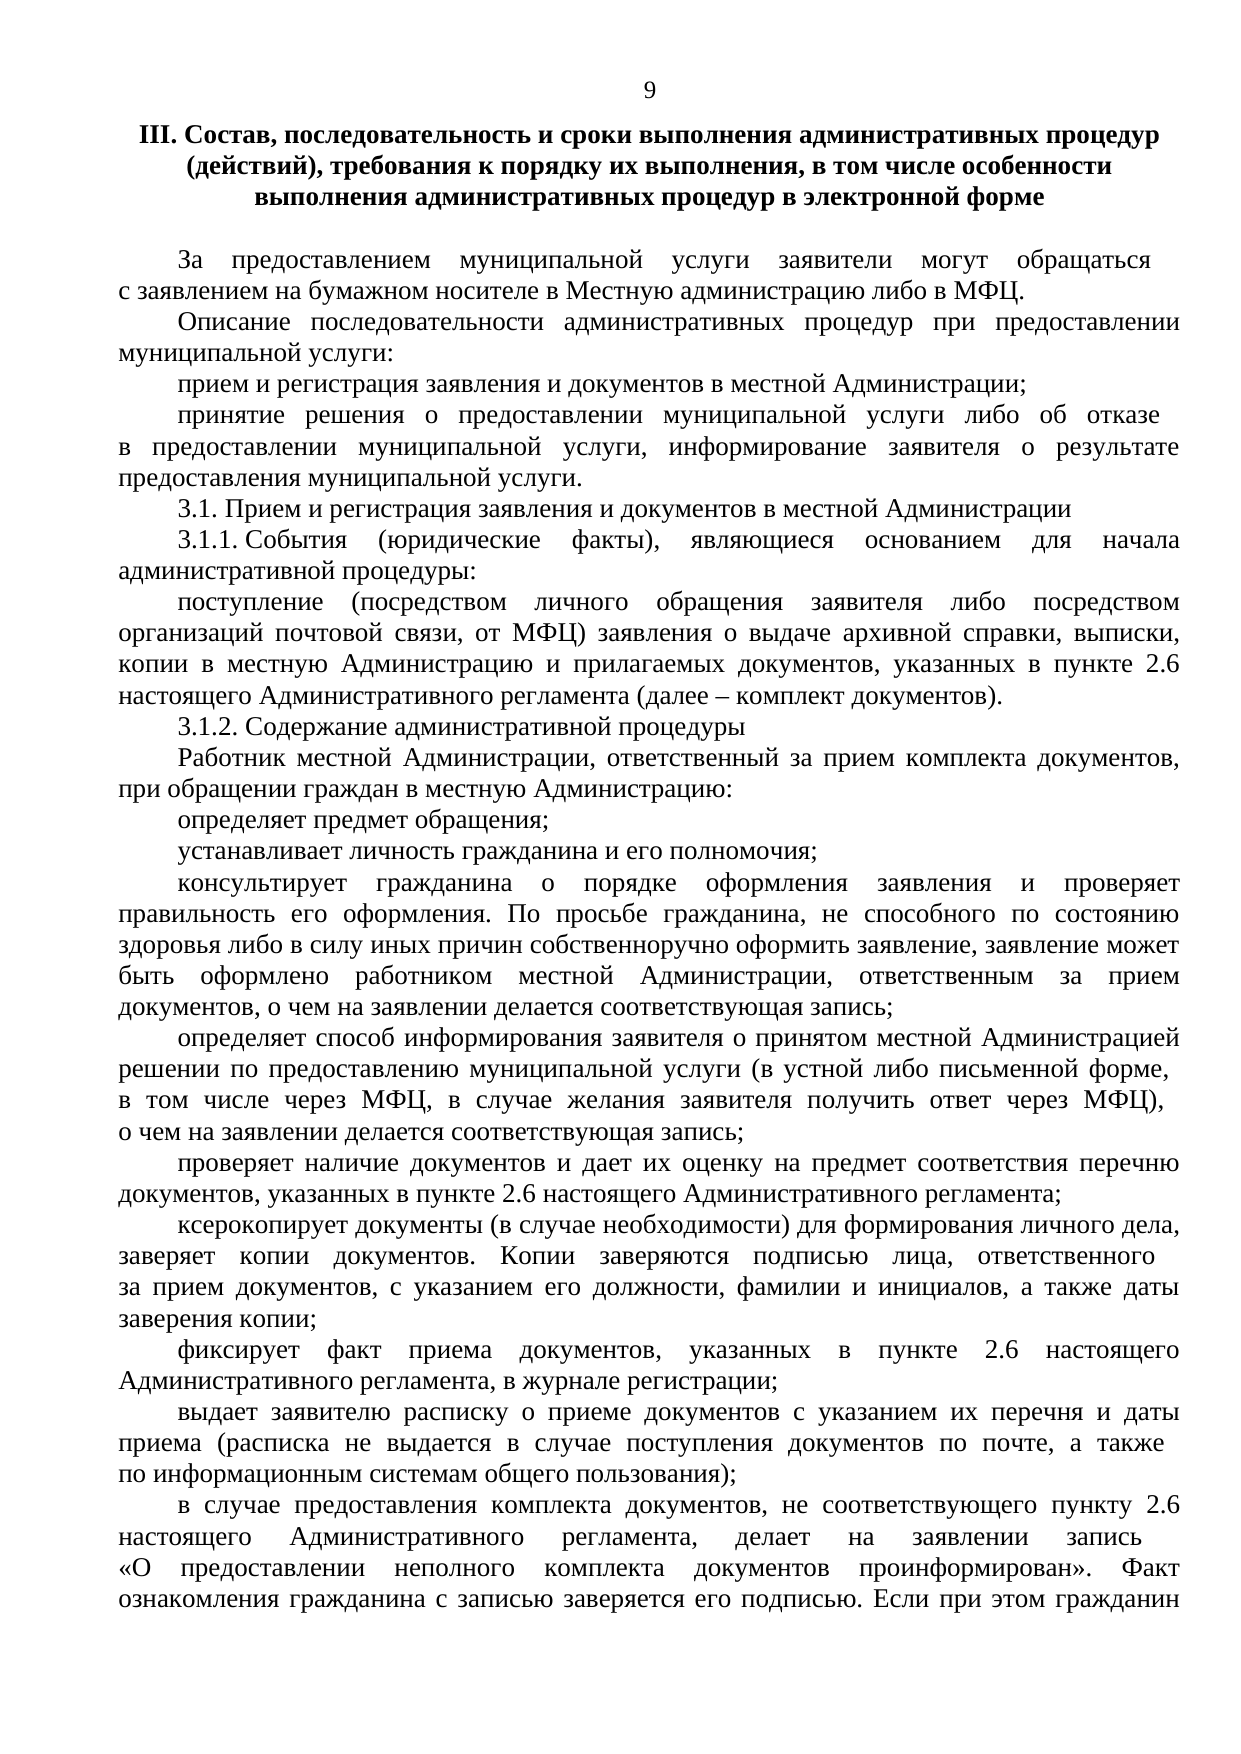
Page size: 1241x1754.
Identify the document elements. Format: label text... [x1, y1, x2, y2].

text устанавливает личность гражданина и его полномочия; [118, 834, 1181, 866]
list Описание последовательности административных процедур при предоставлении муниципальной услуги: [118, 305, 1181, 367]
list поступление (посредством личного обращения заявителя либо посредством организаций почтовой связи, от МФЦ) заявления о выдаче архивной справки, выписки, копии в местную Администрацию и прилагаемых документов, указанных в пункте 2.6 настоящего Административного регламента (далее – комплект документов). [118, 585, 1181, 710]
text ксерокопирует документы (в случае необходимости) для формирования личного дела, заверяет копии документов. Копии заверяются подписью лица, ответственного за прием документов, с указанием его должности, фамилии и инициалов, а также даты заверения копии; [118, 1208, 1181, 1333]
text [118, 1488, 1181, 1613]
list 3.1.1. События (юридические факты), являющиеся основанием для начала административной процедуры: [118, 523, 1181, 585]
text За предоставлением муниципальной услуги заявители могут обращаться с заявлением на бумажном носителе в Местную администрацию либо в МФЦ. [118, 243, 1181, 305]
list 3.1. Прием и регистрация заявления и документов в местной Администрации [177, 492, 1181, 523]
list прием и регистрация заявления и документов в местной Администрации; [118, 367, 1181, 398]
text определяет предмет обращения; [118, 803, 1181, 834]
list принятие решения о предоставлении муниципальной услуги либо об отказе в предоставлении муниципальной услуги, информирование заявителя о результате предоставления муниципальной услуги. [118, 398, 1181, 492]
text консультирует гражданина о порядке оформления заявления и проверяет правильность его оформления. По просьбе гражданина, не способного по состоянию здоровья либо в силу иных причин собственноручно оформить заявление, заявление может быть оформлено работником местной Администрации, ответственным за прием документов, о чем на заявлении делается соответствующая запись; [118, 866, 1181, 1021]
text фиксирует факт приема документов, указанных в пункте 2.6 настоящего Административного регламента, в журнале регистрации; [118, 1333, 1181, 1395]
text определяет способ информирования заявителя о принятом местной Администрацией решении по предоставлению муниципальной услуги (в устной либо письменной форме, в том числе через МФЦ, в случае желания заявителя получить ответ через МФЦ), о чем на заявлении делается соответствующая запись; [118, 1021, 1181, 1146]
text Работник местной Администрации, ответственный за прием комплекта документов, при обращении граждан в местную Администрацию: [118, 741, 1181, 803]
list 3.1.2. Содержание административной процедуры [177, 710, 1181, 741]
text III. Состав, последовательность и сроки выполнения административных процедур (действий), требования к порядку их выполнения, в том числе особенности выполнения административных процедур в электронной форме [118, 118, 1181, 212]
text выдает заявителю расписку о приеме документов с указанием их перечня и даты приема (расписка не выдается в случае поступления документов по почте, а также по информационным системам общего пользования); [118, 1395, 1181, 1488]
text проверяет наличие документов и дает их оценку на предмет соответствия перечню документов, указанных в пункте 2.6 настоящего Административного регламента; [118, 1146, 1181, 1208]
